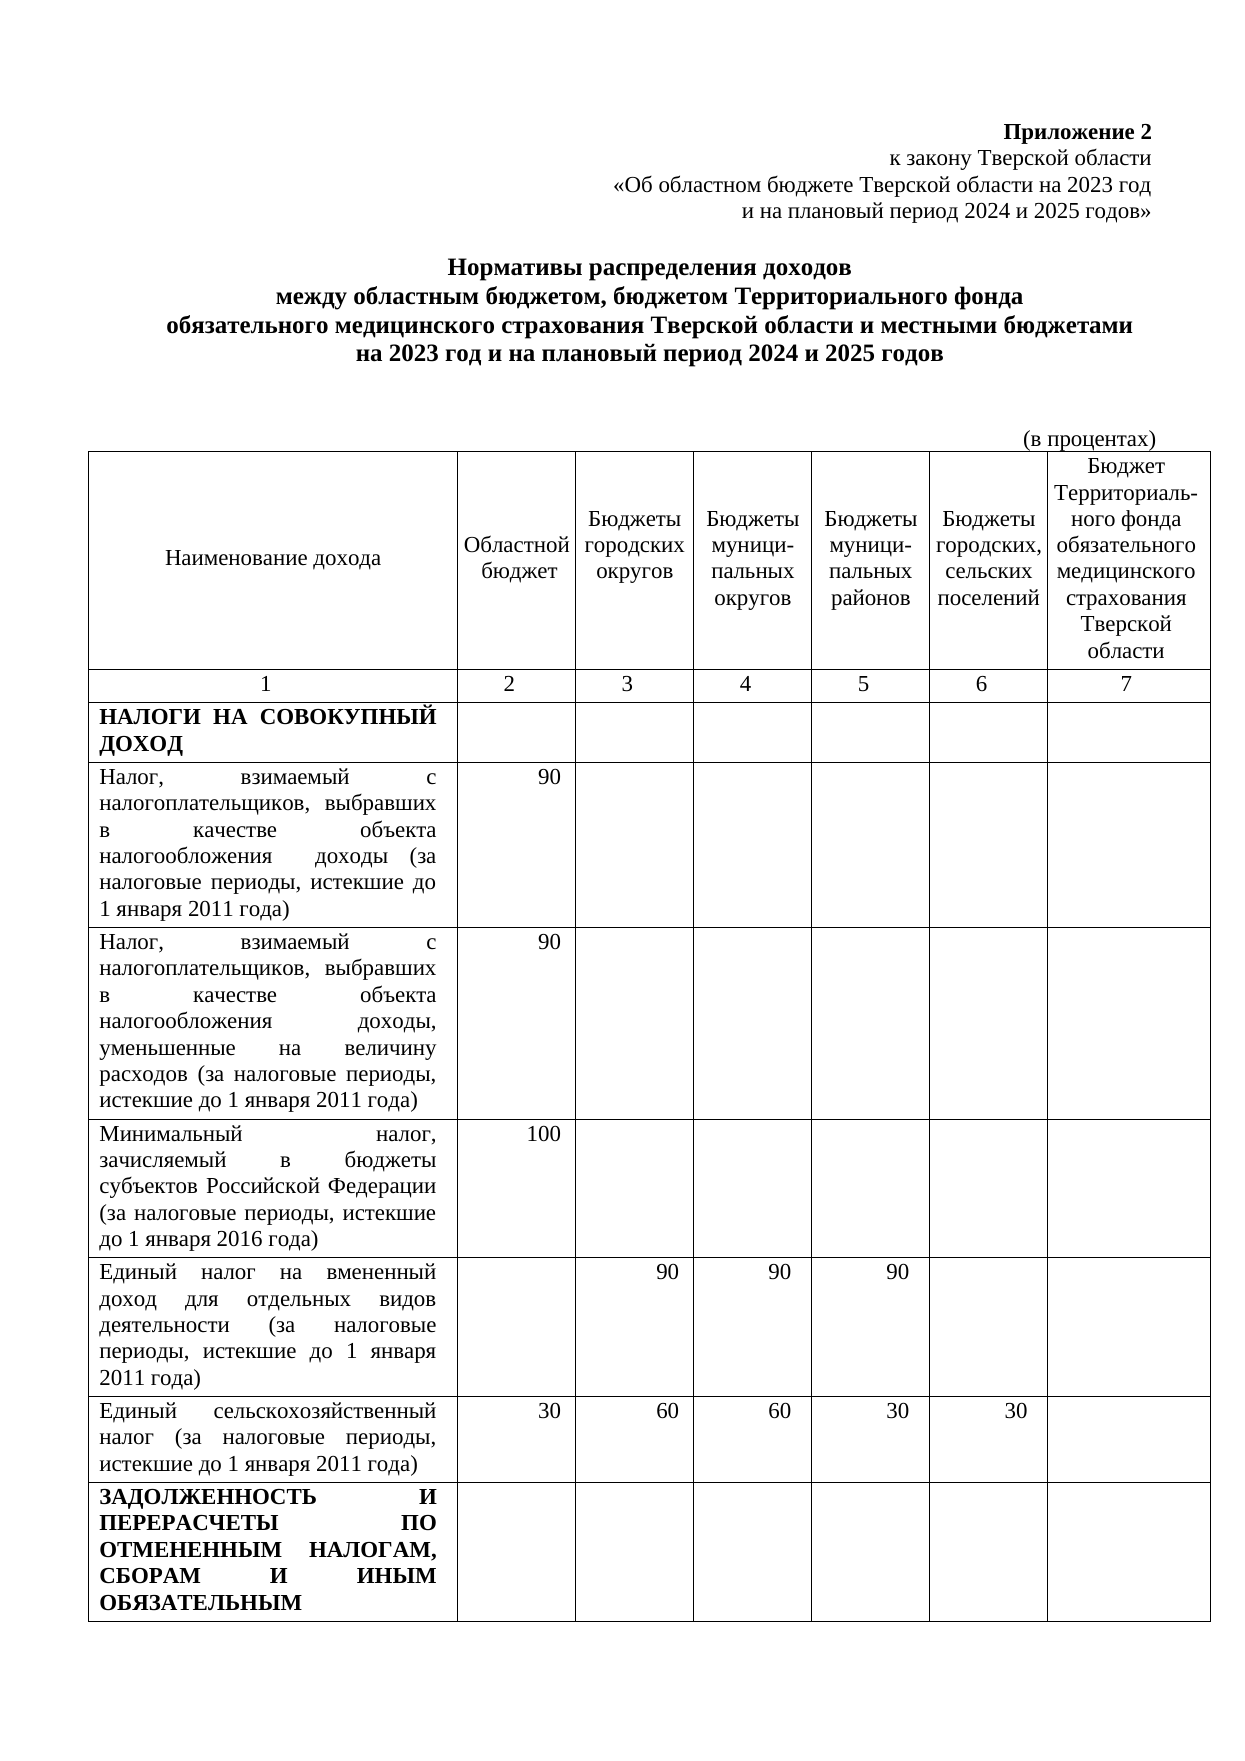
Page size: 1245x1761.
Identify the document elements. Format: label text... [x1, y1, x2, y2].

table_cell 90 [576, 1258, 693, 1396]
text на 2023 год и на плановый период 2024 и 2025 годов [89, 338, 1211, 367]
table_header Наименование дохода [89, 452, 457, 669]
table_header Бюджеты муници-пальных округов [694, 452, 811, 669]
text обязательного медицинского страхования Тверской области и местными бюджетами [89, 310, 1211, 338]
text (в процентах) [89, 425, 1156, 451]
table_cell 60 [694, 1397, 811, 1482]
table_cell [930, 763, 1047, 927]
table_header Бюджеты муници-пальных районов [812, 452, 929, 669]
table_cell [930, 703, 1047, 762]
table_cell [930, 1258, 1047, 1396]
table_cell [576, 763, 693, 927]
text Приложение 2 [146, 118, 1152, 144]
table_cell [812, 928, 929, 1118]
table_cell [576, 703, 693, 762]
table_cell 60 [576, 1397, 693, 1482]
table_cell 90 [694, 1258, 811, 1396]
table_cell [1048, 763, 1210, 927]
table_cell 30 [930, 1397, 1047, 1482]
table_cell [812, 1120, 929, 1257]
table_cell 6 [930, 670, 1047, 702]
table_cell 2 [458, 670, 575, 702]
text Нормативы распределения доходов [89, 252, 1211, 281]
table_cell 1 [89, 670, 457, 702]
table_cell Единый налог на вмененный доход для отдельных видов деятельности (за налоговые периоды, истекшие до 1 января 2011 года) [89, 1258, 457, 1396]
table_cell [930, 1483, 1047, 1621]
table_cell [576, 1120, 693, 1257]
table_cell [694, 1483, 811, 1621]
table_cell [812, 703, 929, 762]
text к закону Тверской области [89, 144, 1152, 171]
table_cell [1048, 1120, 1210, 1257]
table_cell Единый сельскохозяйственный налог (за налоговые периоды, истекшие до 1 января 2011 года) [89, 1397, 457, 1482]
table_cell [930, 1120, 1047, 1257]
table_cell Налог, взимаемый с налогоплательщиков, выбравших в качестве объекта налогообложения доходы (за налоговые периоды, истекшие до 1 января 2011 года) [89, 763, 457, 927]
text между областным бюджетом, бюджетом Территориального фонда [89, 281, 1211, 310]
table_cell [694, 763, 811, 927]
table_cell Налог, взимаемый с налогоплательщиков, выбравших в качестве объекта налогообложения доходы, уменьшенные на величину расходов (за налоговые периоды, истекшие до 1 января 2011 года) [89, 928, 457, 1118]
text и на плановый период 2024 и 2025 годов» [89, 197, 1152, 223]
table_cell 90 [458, 763, 575, 927]
table_cell 5 [812, 670, 929, 702]
table_cell [694, 1120, 811, 1257]
table_cell 30 [458, 1397, 575, 1482]
table_cell 30 [812, 1397, 929, 1482]
table_cell [812, 1483, 929, 1621]
table_cell 100 [458, 1120, 575, 1257]
table_cell [458, 1258, 575, 1396]
table_header Бюджеты городских, сельских поселений [930, 452, 1047, 669]
table_cell [458, 703, 575, 762]
table_cell [576, 928, 693, 1118]
table_cell [1048, 1397, 1210, 1482]
text «Об областном бюджете Тверской области на 2023 год [89, 171, 1152, 197]
table_header Бюджет Территориаль- ного фонда обязательного медицинского страхования Тверской области [1048, 452, 1210, 669]
table_cell [812, 763, 929, 927]
table_cell [1048, 1483, 1210, 1621]
table_cell [1048, 928, 1210, 1118]
table_cell [1048, 1258, 1210, 1396]
table_cell 3 [576, 670, 693, 702]
table_cell [694, 928, 811, 1118]
table_cell ЗАДОЛЖЕННОСТЬ И ПЕРЕРАСЧЕТЫ ПО ОТМЕНЕННЫМ НАЛОГАМ, СБОРАМ И ИНЫМ ОБЯЗАТЕЛЬНЫМ ПЛАТЕЖАМ [89, 1483, 457, 1621]
table_cell [694, 703, 811, 762]
table_cell [1048, 703, 1210, 762]
table_cell 90 [458, 928, 575, 1118]
table_header Областной бюджет [458, 452, 575, 669]
table_cell [576, 1483, 693, 1621]
table_cell [458, 1483, 575, 1621]
table_cell Минимальный налог, зачисляемый в бюджеты субъектов Российской Федерации (за налоговые периоды, истекшие до 1 января 2016 года) [89, 1120, 457, 1257]
table_cell 90 [812, 1258, 929, 1396]
table_cell 7 [1048, 670, 1210, 702]
table_cell 4 [694, 670, 811, 702]
table_cell [930, 928, 1047, 1118]
table_cell НАЛОГИ НА СОВОКУПНЫЙ ДОХОД [89, 703, 457, 762]
table_header Бюджеты городских округов [576, 452, 693, 669]
